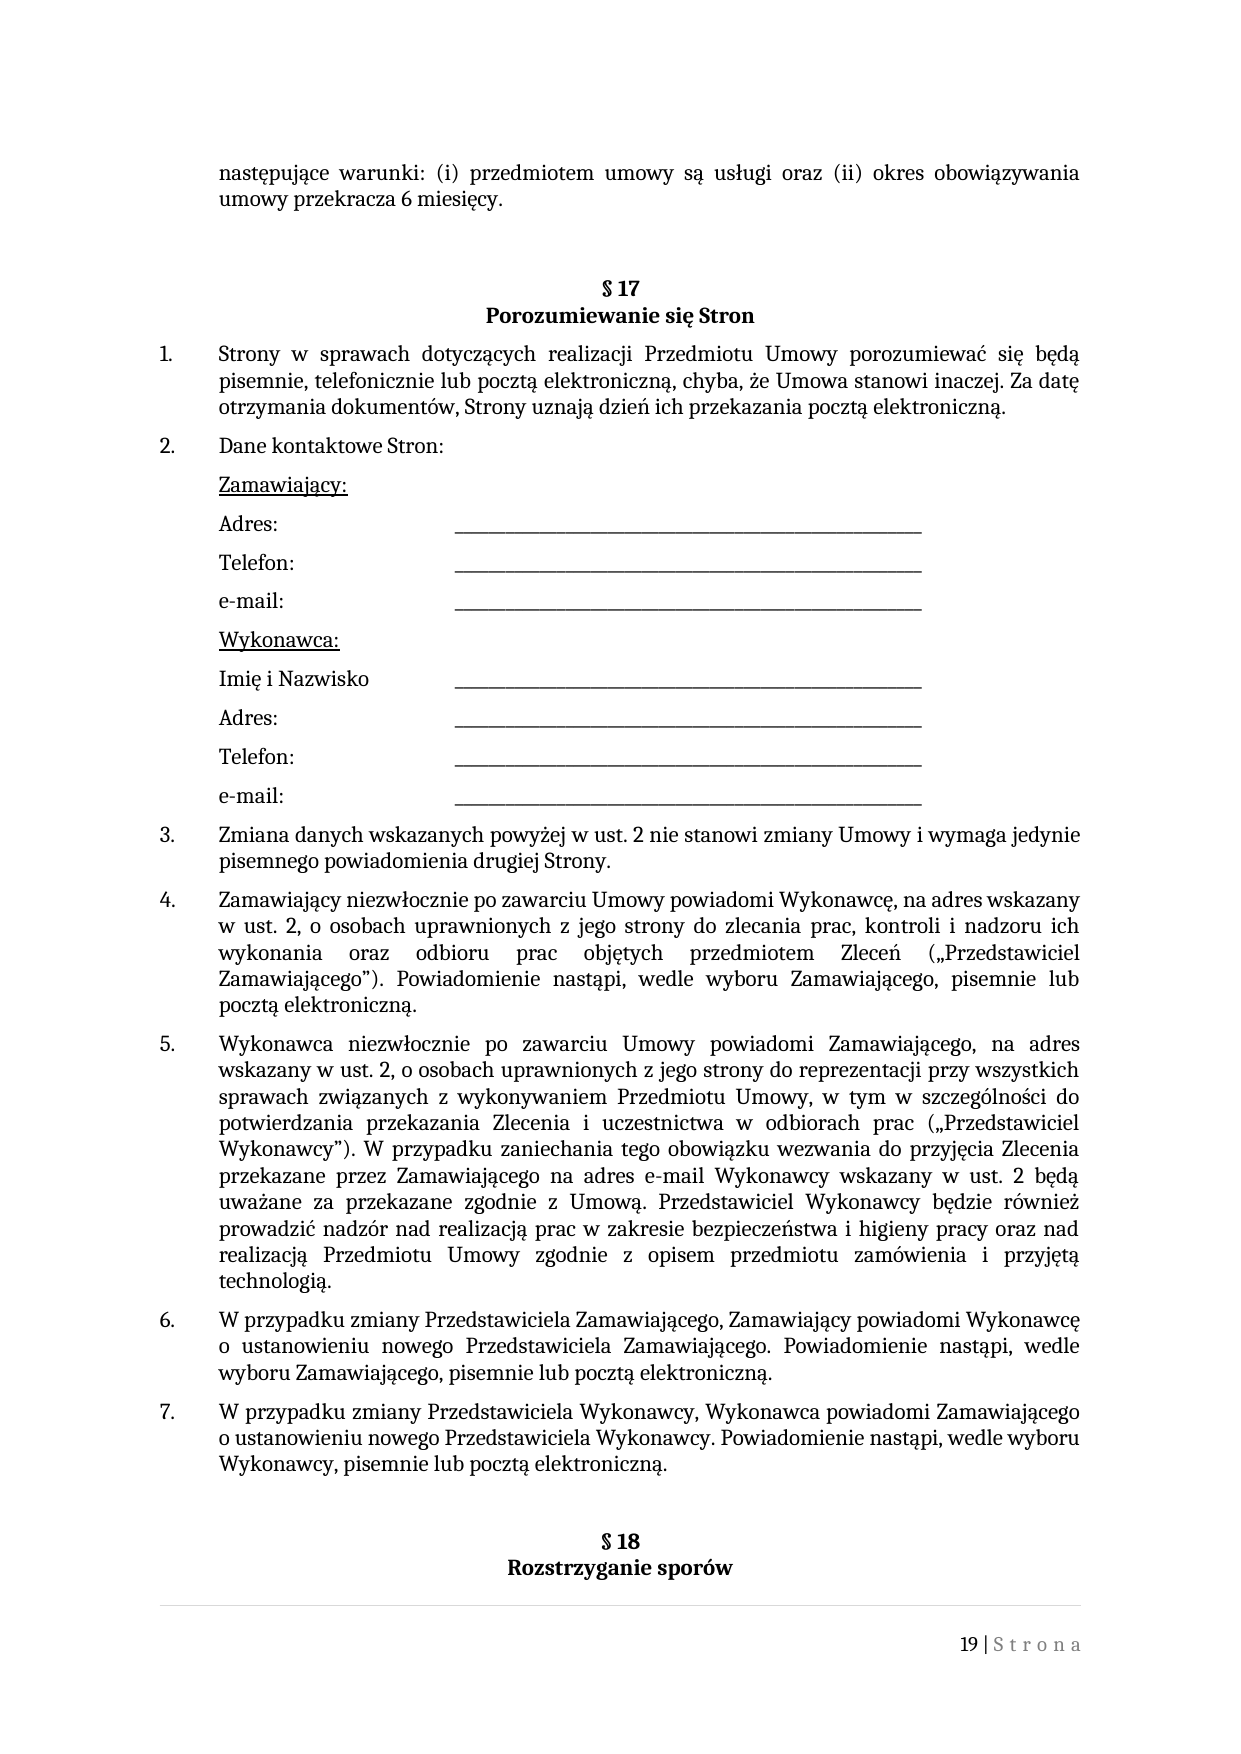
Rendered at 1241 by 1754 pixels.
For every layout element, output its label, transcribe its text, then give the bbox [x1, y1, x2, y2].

text Adres: _______________________________________________________ [218, 705, 1081, 731]
list Zamawiający niezwłocznie po zawarciu Umowy powiadomi Wykonawcę, na adres wskazany w ust. 2, o osobach uprawnionych z jego strony do zlecania prac, kontroli i nadzoru ich wykonania oraz odbioru prac objętych przedmiotem Zleceń („Przedstawiciel Zamawiającego”). Powiadomienie nastąpi, wedle wyboru Zamawiającego, pisemnie lub pocztą elektroniczną. [159, 887, 1081, 1018]
list W przypadku zmiany Przedstawiciela Zamawiającego, Zamawiający powiadomi Wykonawcę o ustanowieniu nowego Przedstawiciela Zamawiającego. Powiadomienie nastąpi, wedle wyboru Zamawiającego, pisemnie lub pocztą elektroniczną. [159, 1307, 1081, 1386]
text e-mail: _______________________________________________________ [218, 782, 1081, 809]
text Telefon: _______________________________________________________ [218, 744, 1081, 770]
list Strony w sprawach dotyczących realizacji Przedmiotu Umowy porozumiewać się będą pisemnie, telefonicznie lub pocztą elektroniczną, chyba, że Umowa stanowi inaczej. Za datę otrzymania dokumentów, Strony uznają dzień ich przekazania pocztą elektroniczną. [159, 341, 1081, 420]
text Telefon: _______________________________________________________ [218, 549, 1081, 576]
text Imię i Nazwisko _______________________________________________________ [218, 666, 1081, 692]
text Wykonawca: [218, 627, 1081, 653]
text Zamawiający: [218, 472, 1081, 498]
list Dane kontaktowe Stron: [159, 433, 1081, 459]
text e-mail: _______________________________________________________ [218, 588, 1081, 614]
list W przypadku zmiany Przedstawiciela Wykonawcy, Wykonawca powiadomi Zamawiającego o ustanowieniu nowego Przedstawiciela Wykonawcy. Powiadomienie nastąpi, wedle wyboru Wykonawcy, pisemnie lub pocztą elektroniczną. [159, 1398, 1081, 1477]
text § 17 Porozumiewanie się Stron [159, 276, 1081, 329]
text § 18 Rozstrzyganie sporów [159, 1529, 1081, 1582]
list Wykonawca niezwłocznie po zawarciu Umowy powiadomi Zamawiającego, na adres wskazany w ust. 2, o osobach uprawnionych z jego strony do reprezentacji przy wszystkich sprawach związanych z wykonywaniem Przedmiotu Umowy, w tym w szczególności do potwierdzania przekazania Zlecenia i uczestnictwa w odbiorach prac („Przedstawiciel Wykonawcy”). W przypadku zaniechania tego obowiązku wezwania do przyjęcia Zlecenia przekazane przez Zamawiającego na adres e-mail Wykonawcy wskazany w ust. 2 będą uważane za przekazane zgodnie z Umową. Przedstawiciel Wykonawcy będzie również prowadzić nadzór nad realizacją prac w zakresie bezpieczeństwa i higieny pracy oraz nad realizacją Przedmiotu Umowy zgodnie z opisem przedmiotu zamówienia i przyjętą technologią. [159, 1031, 1081, 1294]
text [159, 159, 1081, 212]
text Adres: _______________________________________________________ [218, 511, 1081, 537]
list Zmiana danych wskazanych powyżej w ust. 2 nie stanowi zmiany Umowy i wymaga jedynie pisemnego powiadomienia drugiej Strony. [159, 821, 1081, 874]
